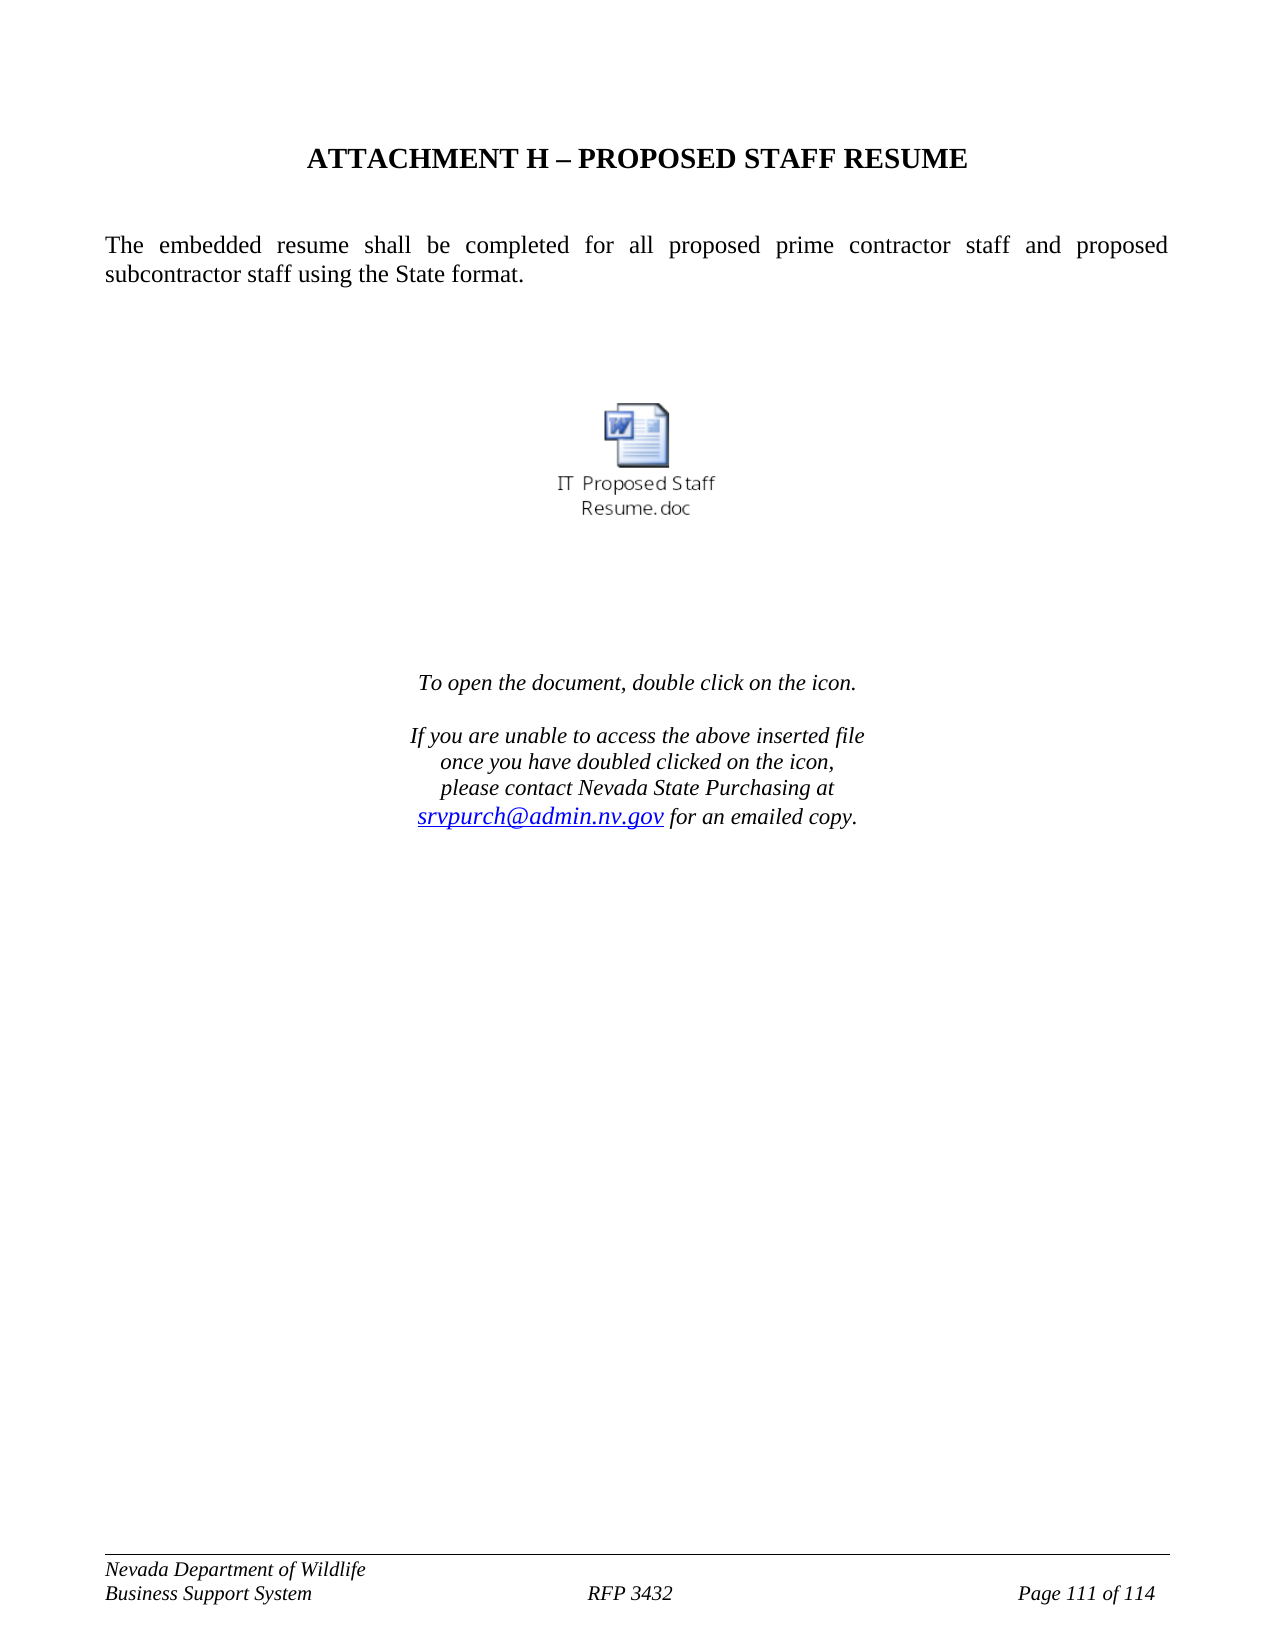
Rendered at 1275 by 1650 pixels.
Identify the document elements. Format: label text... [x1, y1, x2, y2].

text The embedded resume shall be completed for all proposed prime contractor staff and proposed subcontractor staff using the State format. [105, 230, 1170, 287]
text once you have doubled clicked on the icon, [105, 748, 1170, 774]
text srvpurch@admin.nv.gov for an emailed copy. [105, 801, 1170, 829]
text If you are unable to access the above inserted file [105, 722, 1170, 748]
subtitle ATTACHMENT H – PROPOSED STAFF RESUME [105, 141, 1170, 175]
text please contact Nevada State Purchasing at [105, 774, 1170, 801]
text To open the document, double click on the icon. [105, 669, 1170, 695]
